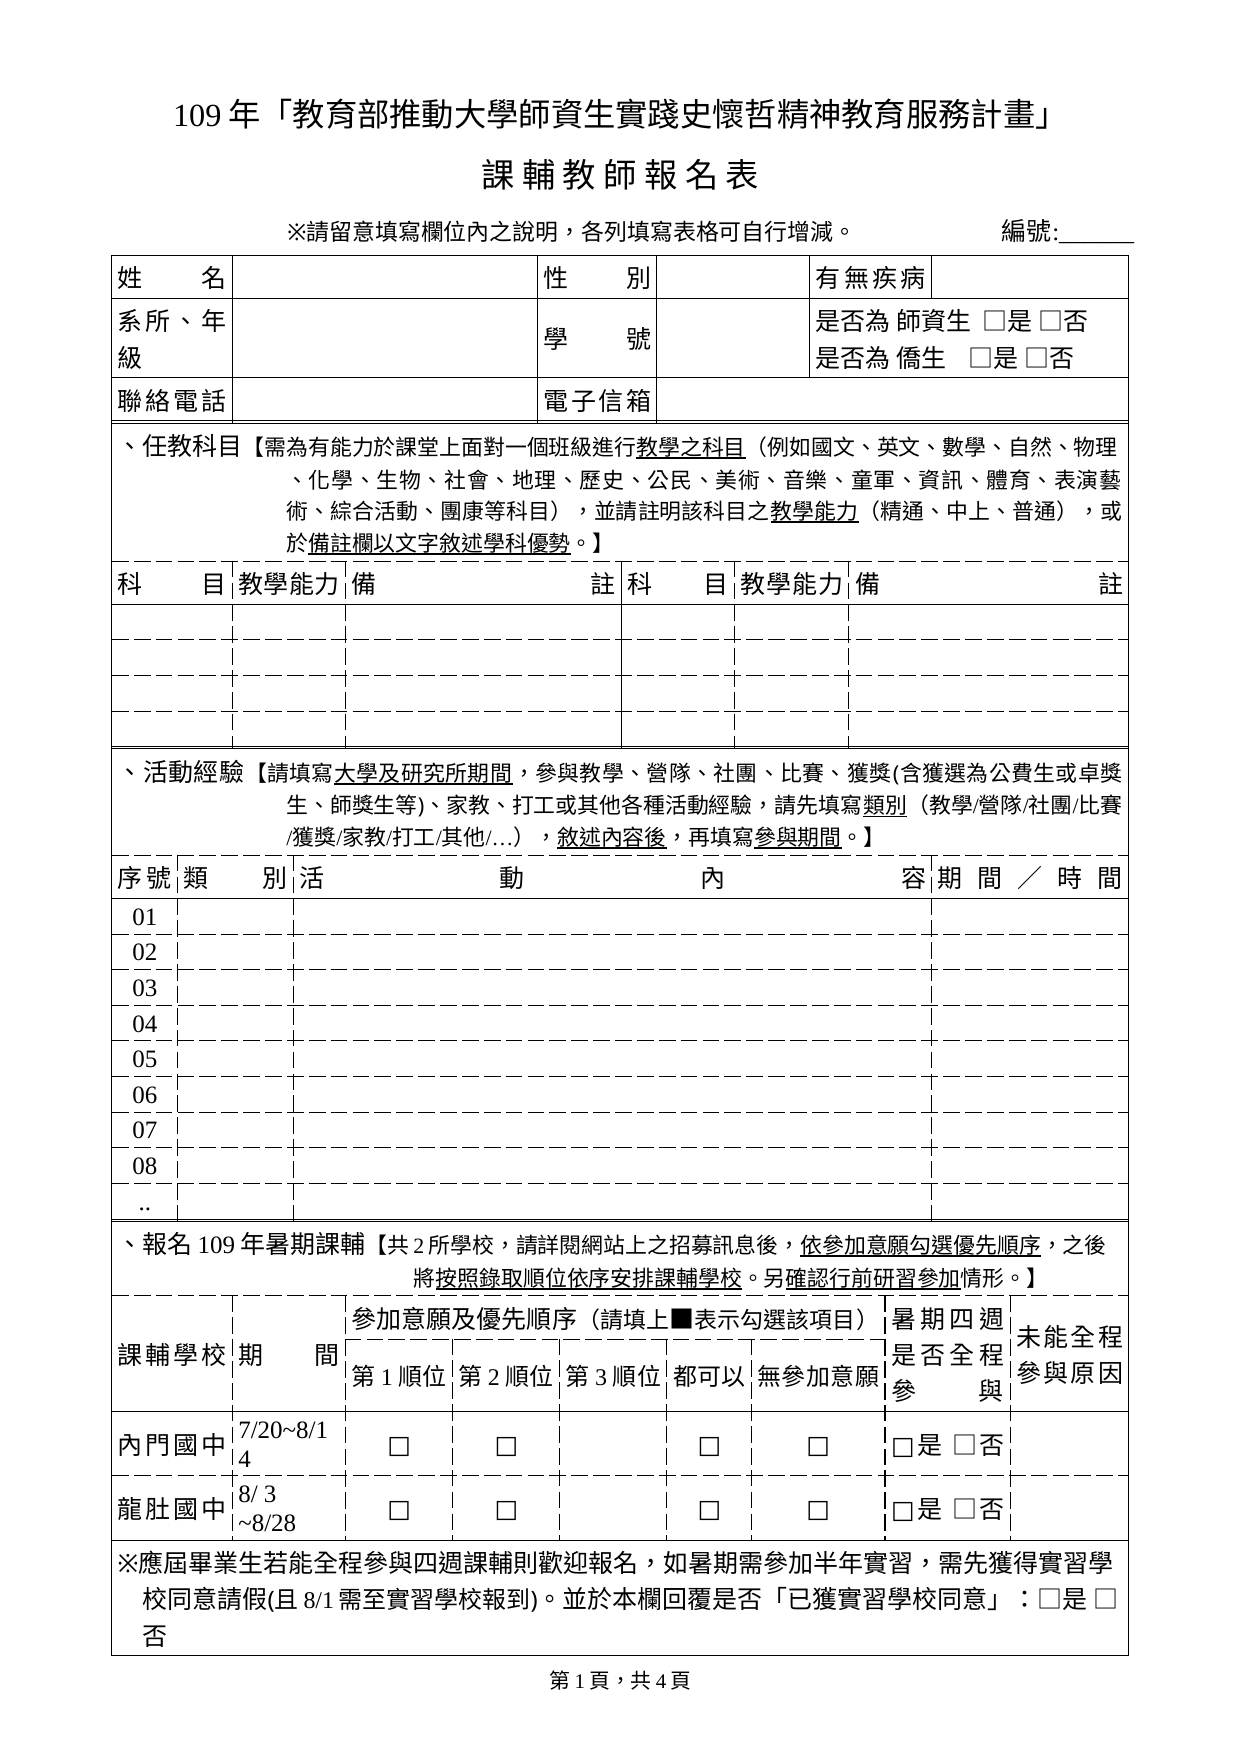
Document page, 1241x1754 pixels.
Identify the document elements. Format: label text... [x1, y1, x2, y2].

table_cell [1010, 1475, 1128, 1540]
table_cell 類別 [178, 855, 293, 898]
table_cell [232, 675, 345, 711]
table_cell [734, 605, 849, 639]
table_cell [932, 1112, 1128, 1147]
table_cell [112, 639, 232, 675]
table_cell [178, 1147, 293, 1183]
table_cell [293, 899, 932, 933]
table_header 有無疾病 [810, 256, 931, 298]
table_cell [293, 1005, 932, 1040]
table_cell ※應屆畢業生若能全程參與四週課輔則歡迎報名，如暑期需參加半年實習，需先獲得實習學校同意請假(且8/1需至實習學校報到)。並於本欄回覆是否「已獲實習學校同意」：□是 □否 [112, 1541, 1128, 1655]
table_cell □ [345, 1475, 452, 1540]
table_cell 龍肚國中 [112, 1475, 232, 1540]
text 課 輔 教 師 報 名 表 [106, 136, 1134, 211]
table_cell 、活動經驗【請填寫大學及研究所期間，參與教學、營隊、社團、比賽、獲獎(含獲選為公費生或卓獎生、師獎生等)、家教、打工或其他各種活動經驗，請先填寫類別（教學/營隊/社團/比賽/獲獎/家教/打工/其他/…），敘述內容後，再填寫參與期間。】 [112, 749, 1128, 855]
table_cell [233, 378, 537, 420]
text 109年「教育部推動大學師資生實踐史懷哲精神教育服務計畫」 [106, 89, 1134, 136]
table_cell [233, 299, 537, 377]
table_cell [345, 711, 621, 746]
table_cell [622, 639, 734, 675]
table_cell [178, 1040, 293, 1076]
table_cell [622, 605, 734, 639]
table_cell □ [751, 1412, 885, 1475]
table_cell 學號 [538, 299, 656, 377]
table_cell 教學能力 [734, 561, 849, 604]
table_cell 07 [112, 1112, 177, 1147]
table_cell 電子信箱 [538, 378, 656, 420]
table_cell [560, 1412, 667, 1475]
table_cell 第2順位 [453, 1339, 560, 1411]
table_cell [560, 1475, 667, 1540]
table_cell [932, 1183, 1128, 1218]
table_header [233, 256, 537, 298]
table_cell 科目 [622, 561, 734, 604]
table_cell [734, 711, 849, 746]
table_header 性別 [538, 256, 656, 298]
table_cell 是否為 師資生 □是 □否 是否為 僑生 □是 □否 [810, 299, 1128, 377]
table_cell [622, 711, 734, 746]
table_cell [112, 711, 232, 746]
table_cell [178, 1112, 293, 1147]
table_cell [932, 1076, 1128, 1112]
table_cell 教學能力 [232, 561, 345, 604]
table_cell [232, 605, 345, 639]
table_cell [178, 1183, 293, 1218]
table_cell 期間／時間 [932, 855, 1128, 898]
table_header 姓名 [112, 256, 232, 298]
table_cell 03 [112, 969, 177, 1005]
table_cell □ [751, 1475, 885, 1540]
table_cell [293, 1076, 932, 1112]
table_cell [932, 1147, 1128, 1183]
table_cell 科目 [112, 561, 232, 604]
table_cell 序號 [112, 855, 177, 898]
table_cell □ [453, 1475, 560, 1540]
table_cell 第1順位 [345, 1339, 452, 1411]
table_cell [657, 378, 1128, 420]
table_cell 08 [112, 1147, 177, 1183]
table_cell 暑期四週是否全程參與 [885, 1295, 1010, 1411]
table_cell [622, 675, 734, 711]
table_cell □ [667, 1412, 751, 1475]
table_cell [849, 639, 1128, 675]
table_cell 05 [112, 1040, 177, 1076]
table_cell [293, 934, 932, 969]
table_cell 都可以 [667, 1339, 751, 1411]
table_cell [932, 1005, 1128, 1040]
table_cell [293, 1183, 932, 1218]
table_cell □ [453, 1412, 560, 1475]
table_header [657, 256, 809, 298]
table_cell [932, 969, 1128, 1005]
table_cell [345, 675, 621, 711]
table_cell [345, 605, 621, 639]
table_cell [178, 899, 293, 933]
table_cell □是 □否 [885, 1475, 1010, 1540]
table_cell 、報名109年暑期課輔【共2所學校，請詳閱網站上之招募訊息後，依參加意願勾選優先順序，之後將按照錄取順位依序安排課輔學校。另確認行前研習參加情形。】 [112, 1222, 1128, 1295]
table_cell [293, 1147, 932, 1183]
table_cell [178, 1005, 293, 1040]
table_cell [293, 1112, 932, 1147]
table_cell [734, 675, 849, 711]
table_cell [178, 969, 293, 1005]
table_cell [1010, 1412, 1128, 1475]
table_cell [178, 934, 293, 969]
table_cell [932, 934, 1128, 969]
table_cell [932, 1040, 1128, 1076]
table_cell 系所、年級 [112, 299, 232, 377]
table_cell [734, 639, 849, 675]
table_cell .. [112, 1183, 177, 1218]
table_cell 02 [112, 934, 177, 969]
table_cell [232, 639, 345, 675]
table_cell [112, 605, 232, 639]
table_cell 內門國中 [112, 1412, 232, 1475]
table_cell 活動內容 [293, 855, 932, 898]
table_cell □ [667, 1475, 751, 1540]
table_cell [232, 711, 345, 746]
table_cell [345, 639, 621, 675]
table_cell 聯絡電話 [112, 378, 232, 420]
table_cell [932, 899, 1128, 933]
table_cell 8/ 3 ~8/28 [232, 1475, 345, 1540]
table_cell 01 [112, 899, 177, 933]
table_cell 期間 [232, 1295, 345, 1411]
table_cell [112, 675, 232, 711]
table_cell 06 [112, 1076, 177, 1112]
table_cell [849, 605, 1128, 639]
table_cell 備註 [849, 561, 1128, 604]
table_cell 未能全程參與原因 [1010, 1295, 1128, 1411]
table_cell 、任教科目【需為有能力於課堂上面對一個班級進行教學之科目（例如國文、英文、數學、自然、物理 、化學、生物、社會、地理、歷史、公民、美術、音樂、童軍、資訊、體育、表演藝術、綜合活動、團康等科目），並請註明該科目之教學能力（精通、中上、普通），或於備註欄以文字敘述學科優勢。】 [112, 424, 1128, 561]
table_cell 第3順位 [560, 1339, 667, 1411]
table_cell [849, 675, 1128, 711]
table_cell [293, 969, 932, 1005]
table_cell □是 □否 [885, 1412, 1010, 1475]
table_cell 參加意願及優先順序（請填上■表示勾選該項目） [345, 1295, 885, 1338]
table_cell 無參加意願 [751, 1339, 885, 1411]
text ※請留意填寫欄位內之說明，各列填寫表格可自行增減。 編號:______ [106, 211, 1134, 247]
table_cell 7/20~8/14 [232, 1412, 345, 1475]
table_cell □ [345, 1412, 452, 1475]
table_cell 04 [112, 1005, 177, 1040]
table_cell 課輔學校 [112, 1295, 232, 1411]
table_cell [849, 711, 1128, 746]
table_header [932, 256, 1128, 298]
table_cell [293, 1040, 932, 1076]
table_cell [657, 299, 809, 377]
table_cell [178, 1076, 293, 1112]
table_cell 備註 [345, 561, 621, 604]
